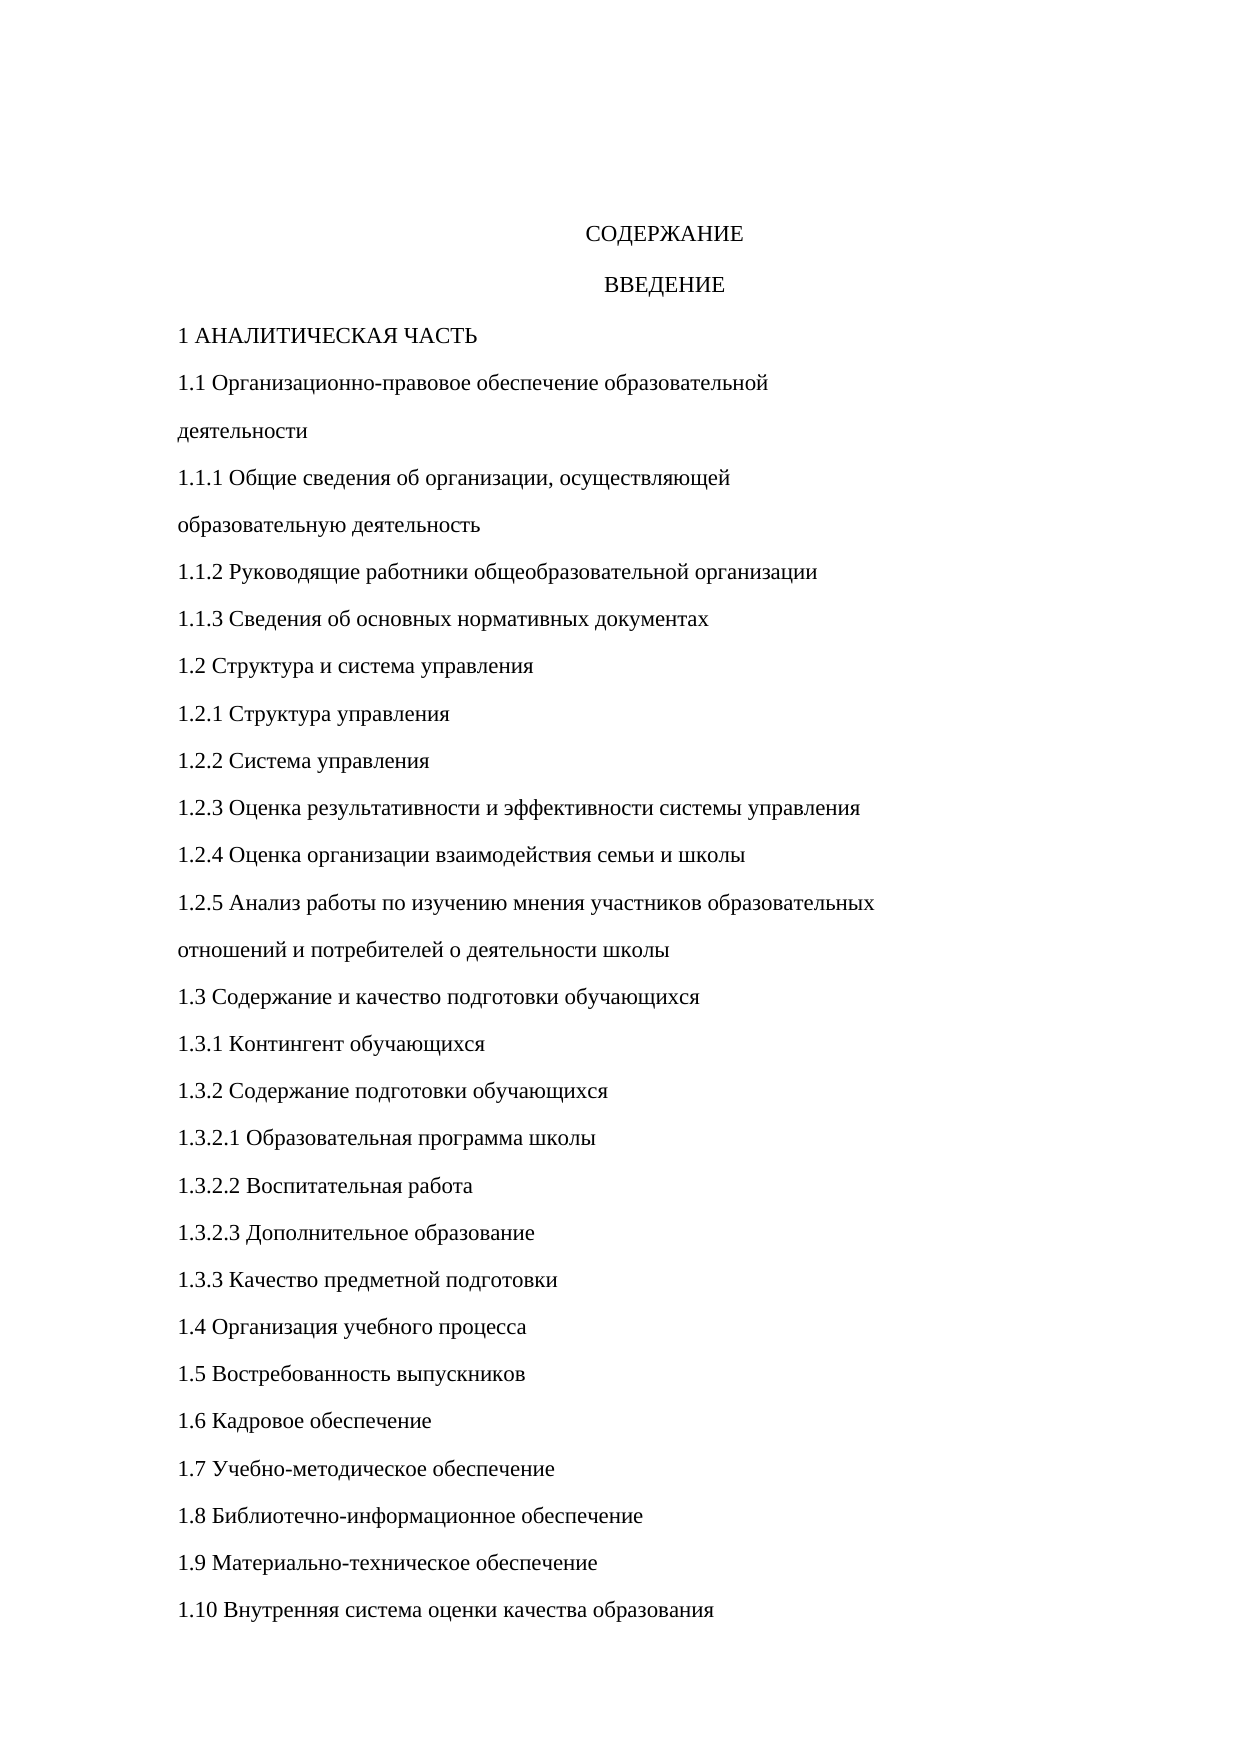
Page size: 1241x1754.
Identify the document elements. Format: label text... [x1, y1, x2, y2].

text 1.10 Внутренняя система оценки качества образования [177, 1596, 1152, 1623]
text 1.3.3 Качество предметной подготовки [177, 1266, 1152, 1292]
text деятельности [177, 417, 1152, 443]
text 1.1 Организационно-правовое обеспечение образовательной [177, 369, 1152, 396]
text 1.8 Библиотечно-информационное обеспечение [177, 1502, 1152, 1528]
text 1.3.2.3 Дополнительное образование [177, 1219, 1152, 1245]
text 1.3.2.2 Воспитательная работа [177, 1172, 1152, 1198]
text СОДЕРЖАНИЕ [177, 220, 1152, 247]
text 1.1.2 Руководящие работники общеобразовательной организации [177, 558, 1152, 584]
text 1.3.1 Контингент обучающихся [177, 1030, 1152, 1056]
text 1.2.1 Структура управления [177, 700, 1152, 726]
text 1.2.5 Анализ работы по изучению мнения участников образовательных [177, 888, 1152, 915]
text 1.1.3 Сведения об основных нормативных документах [177, 605, 1152, 632]
text 1.3.2.1 Образовательная программа школы [177, 1124, 1152, 1151]
text 1.2 Структура и система управления [177, 653, 1152, 679]
text 1.2.2 Система управления [177, 747, 1152, 773]
text 1.2.3 Оценка результативности и эффективности системы управления [177, 794, 1152, 821]
text 1 АНАЛИТИЧЕСКАЯ ЧАСТЬ [177, 322, 1152, 349]
text 1.1.1 Общие сведения об организации, осуществляющей [177, 464, 1152, 490]
text 1.2.4 Оценка организации взаимодействия семьи и школы [177, 841, 1152, 868]
text ВВЕДЕНИЕ [177, 271, 1152, 298]
text 1.9 Материально-техническое обеспечение [177, 1549, 1152, 1576]
text 1.5 Востребованность выпускников [177, 1360, 1152, 1387]
text 1.7 Учебно-методическое обеспечение [177, 1455, 1152, 1481]
text 1.6 Кадровое обеспечение [177, 1408, 1152, 1434]
text образовательную деятельность [177, 511, 1152, 537]
text 1.4 Организация учебного процесса [177, 1313, 1152, 1339]
text 1.3.2 Содержание подготовки обучающихся [177, 1077, 1152, 1104]
text отношений и потребителей о деятельности школы [177, 936, 1152, 962]
text 1.3 Содержание и качество подготовки обучающихся [177, 983, 1152, 1009]
